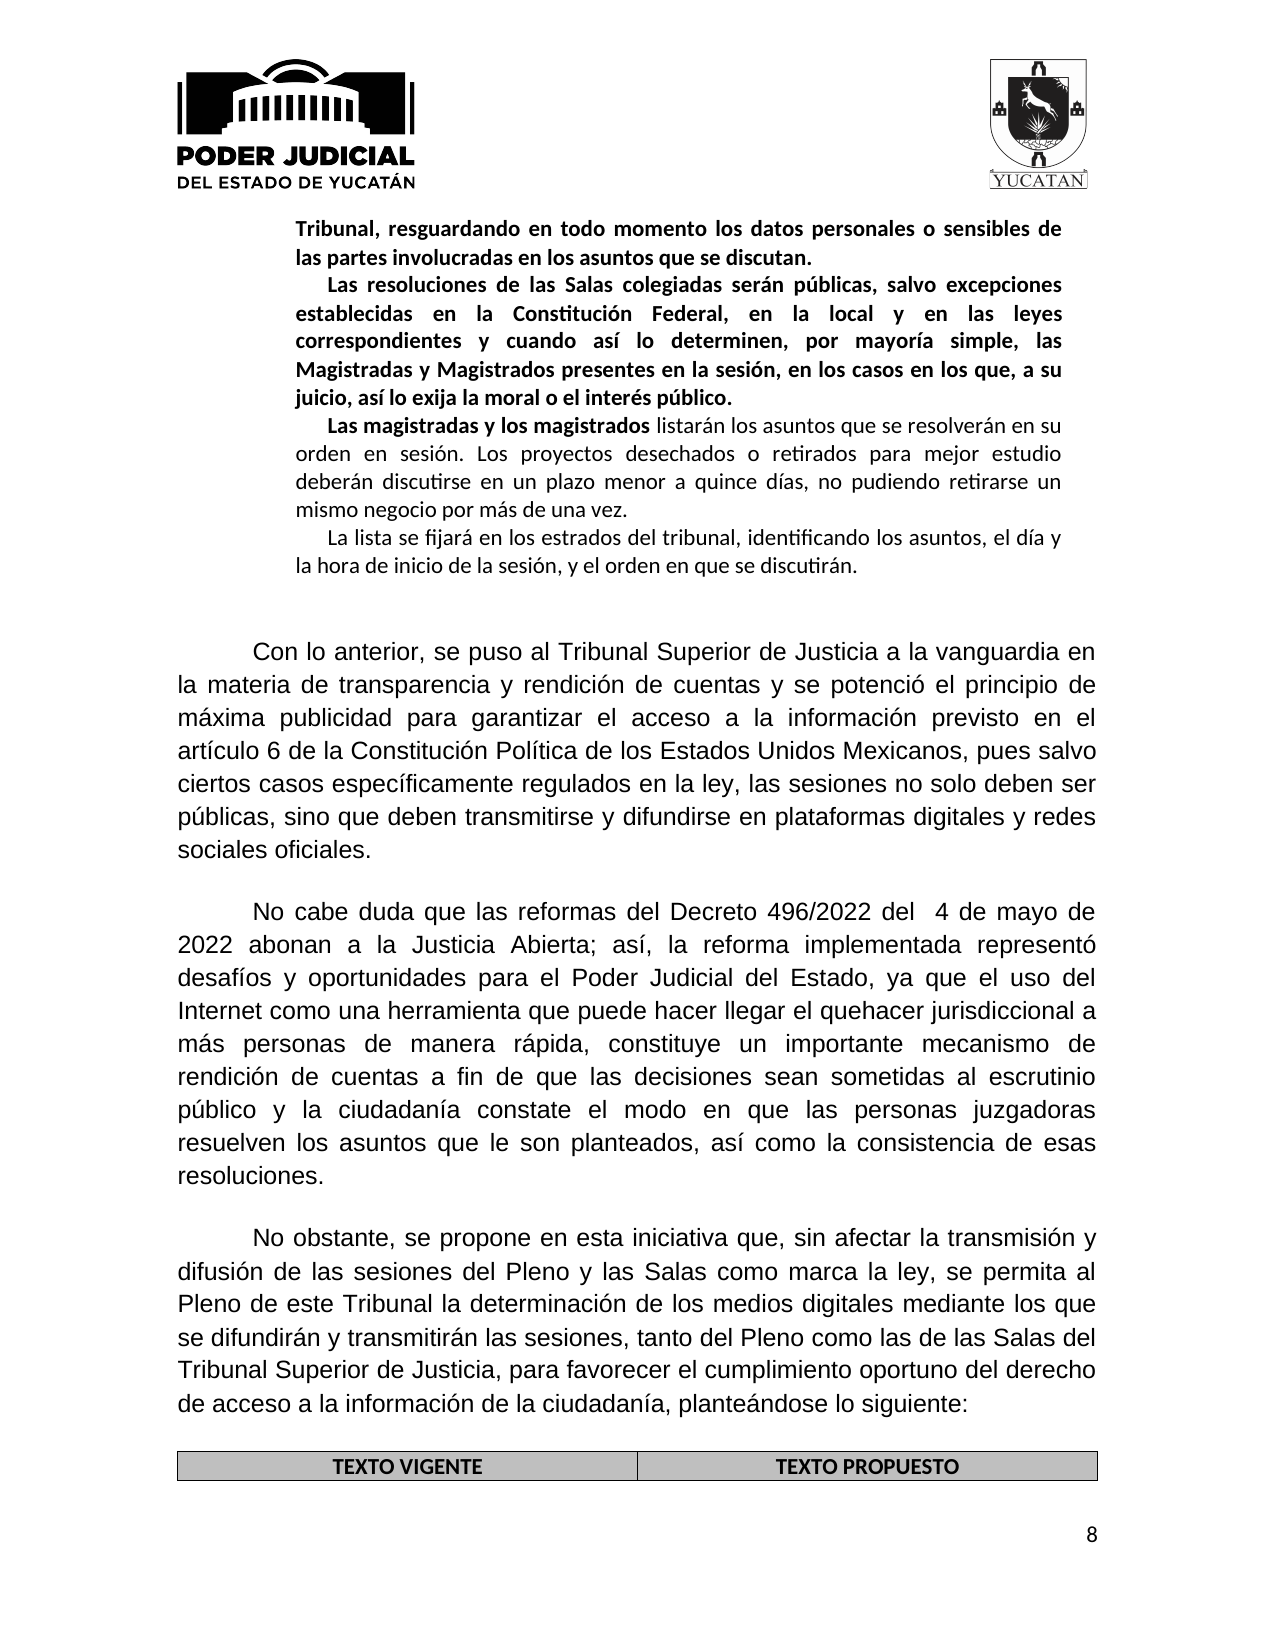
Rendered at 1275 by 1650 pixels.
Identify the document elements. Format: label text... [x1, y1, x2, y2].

text No obstante, se propone en esta iniciativa que, sin afectar la transmisión y difusión de las sesiones del Pleno y las Salas como marca la ley, se permita al Pleno de este Tribunal la determinación de los medios digitales mediante los que se difundirán y transmitirán las sesiones, tanto del Pleno como las de las Salas del Tribunal Superior de Justicia, para favorecer el cumplimiento oportuno del derecho de acceso a la información de la ciudadanía, planteándose lo siguiente: [177, 1223, 1098, 1417]
text Con lo anterior, se puso al Tribunal Superior de Justicia a la vanguardia en la materia de transparencia y rendición de cuentas y se potenció el principio de máxima publicidad para garantizar el acceso a la información previsto en el artículo 6 de la Constitución Política de los Estados Unidos Mexicanos, pues salvo ciertos casos específicamente regulados en la ley, las sesiones no solo deben ser públicas, sino que deben transmitirse y difundirse en plataformas digitales y redes sociales oficiales. [177, 637, 1098, 864]
table_header TEXTO VIGENTE [178, 1452, 637, 1480]
picture [177, 59, 415, 189]
text Las resoluciones de las Salas colegiadas serán públicas, salvo excepciones establecidas en la Constitución Federal, en la local y en las leyes correspondientes y cuando así lo determinen, por mayoría simple, las Magistradas y Magistrados presentes en la sesión, en los casos en los que, a su juicio, así lo exija la moral o el interés público. [295, 271, 1063, 411]
text La lista se fijará en los estrados del tribunal, identificando los asuntos, el día y la hora de inicio de la sesión, y el orden en que se discutirán. [295, 523, 1063, 579]
text Las magistradas y los magistrados listarán los asuntos que se resolverán en su orden en sesión. Los proyectos desechados o retirados para mejor estudio deberán discutirse en un plazo menor a quince días, no pudiendo retirarse un mismo negocio por más de una vez. [295, 411, 1063, 523]
table_header TEXTO PROPUESTO [638, 1452, 1097, 1480]
text No cabe duda que las reformas del Decreto 496/2022 del 4 de mayo de 2022 abonan a la Justicia Abierta; así, la reforma implementada representó desafíos y oportunidades para el Poder Judicial del Estado, ya que el uso del Internet como una herramienta que puede hacer llegar el quehacer jurisdiccional a más personas de manera rápida, constituye un importante mecanismo de rendición de cuentas a fin de que las decisiones sean sometidas al escrutinio público y la ciudadanía constate el modo en que las personas juzgadoras resuelven los asuntos que le son planteados, así como la consistencia de esas resoluciones. [177, 897, 1098, 1190]
picture [989, 59, 1088, 189]
